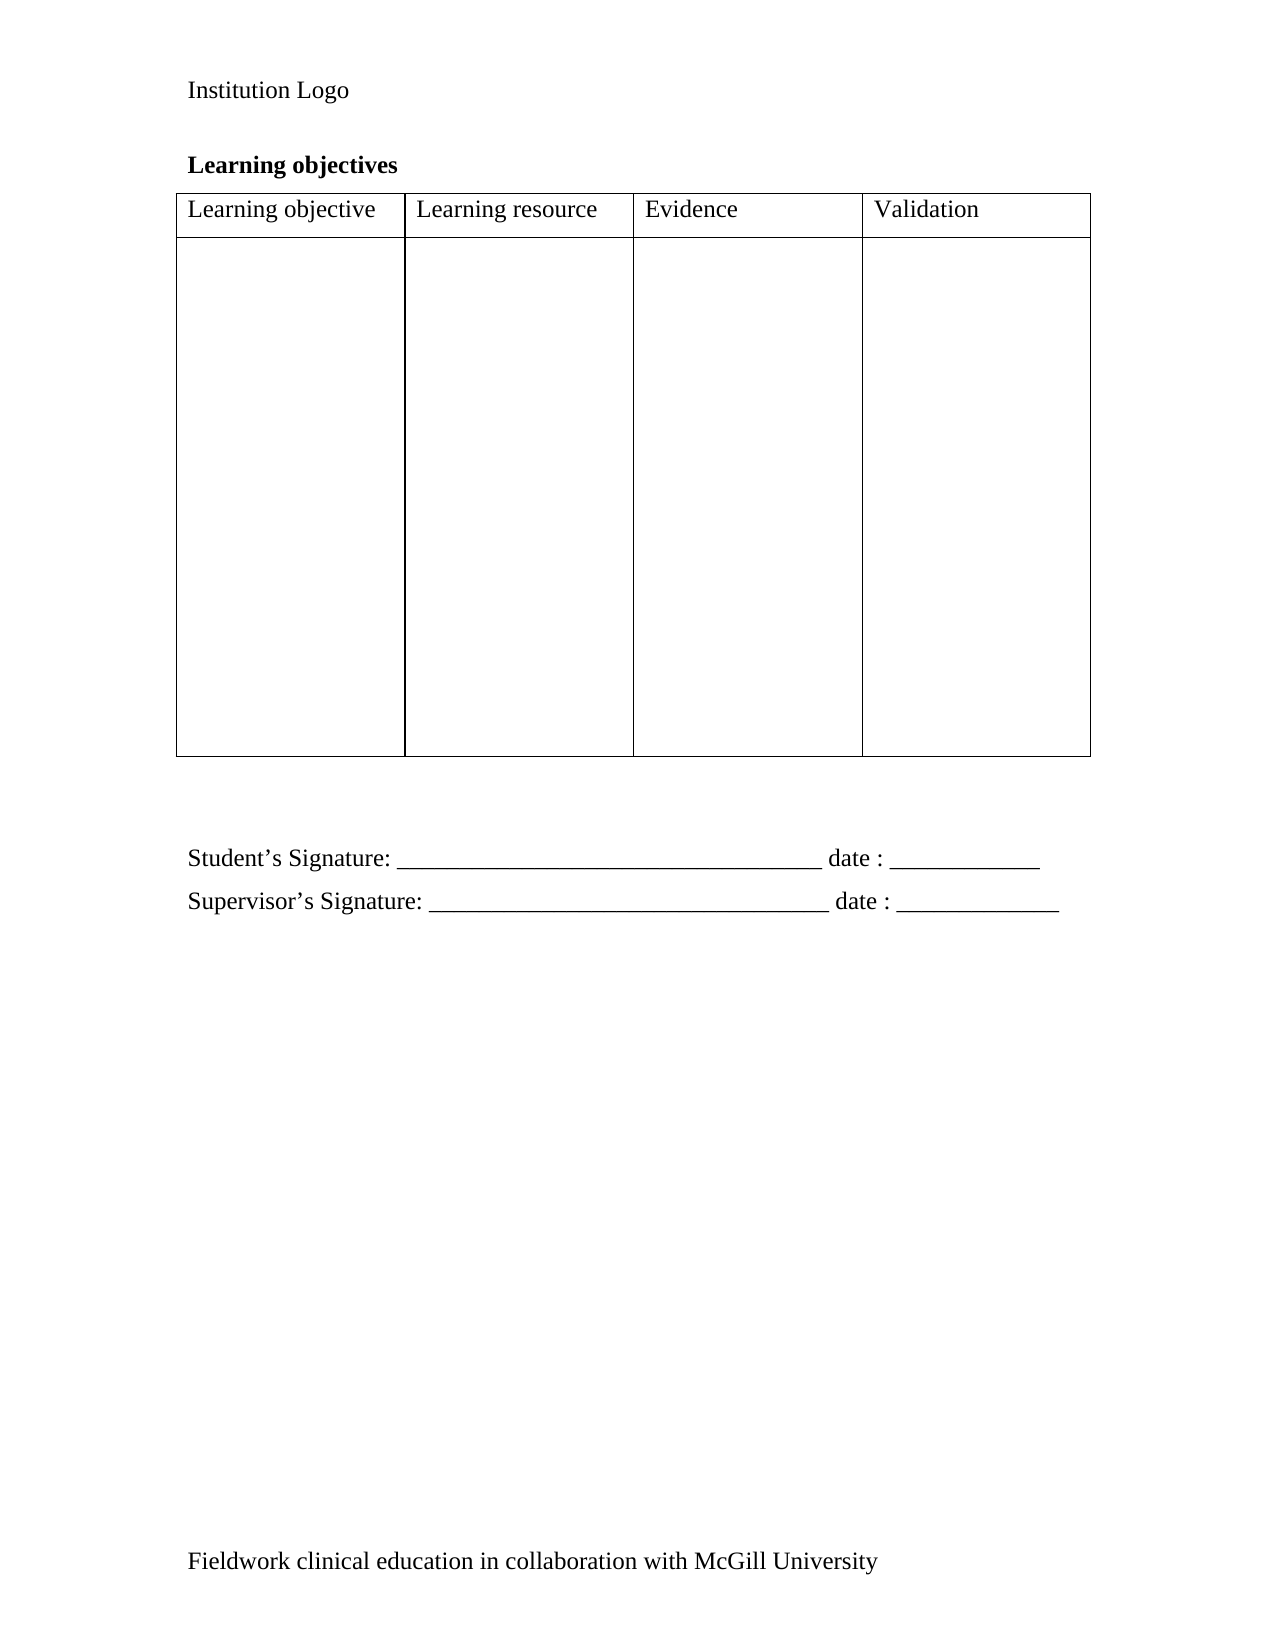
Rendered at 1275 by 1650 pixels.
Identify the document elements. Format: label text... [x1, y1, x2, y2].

text Learning objectives [187, 150, 1087, 179]
table_header Evidence [634, 194, 862, 237]
text Student’s Signature: __________________________________ date : ____________ [187, 843, 1087, 872]
table_header Validation [863, 194, 1090, 237]
table_cell [863, 238, 1090, 756]
table_cell [406, 238, 633, 756]
table_header Learning objective [177, 194, 404, 237]
table_cell [634, 238, 862, 756]
table_header Learning resource [406, 194, 633, 237]
text Supervisor’s Signature: ________________________________ date : _____________ [187, 886, 1087, 915]
table_cell [177, 238, 404, 756]
